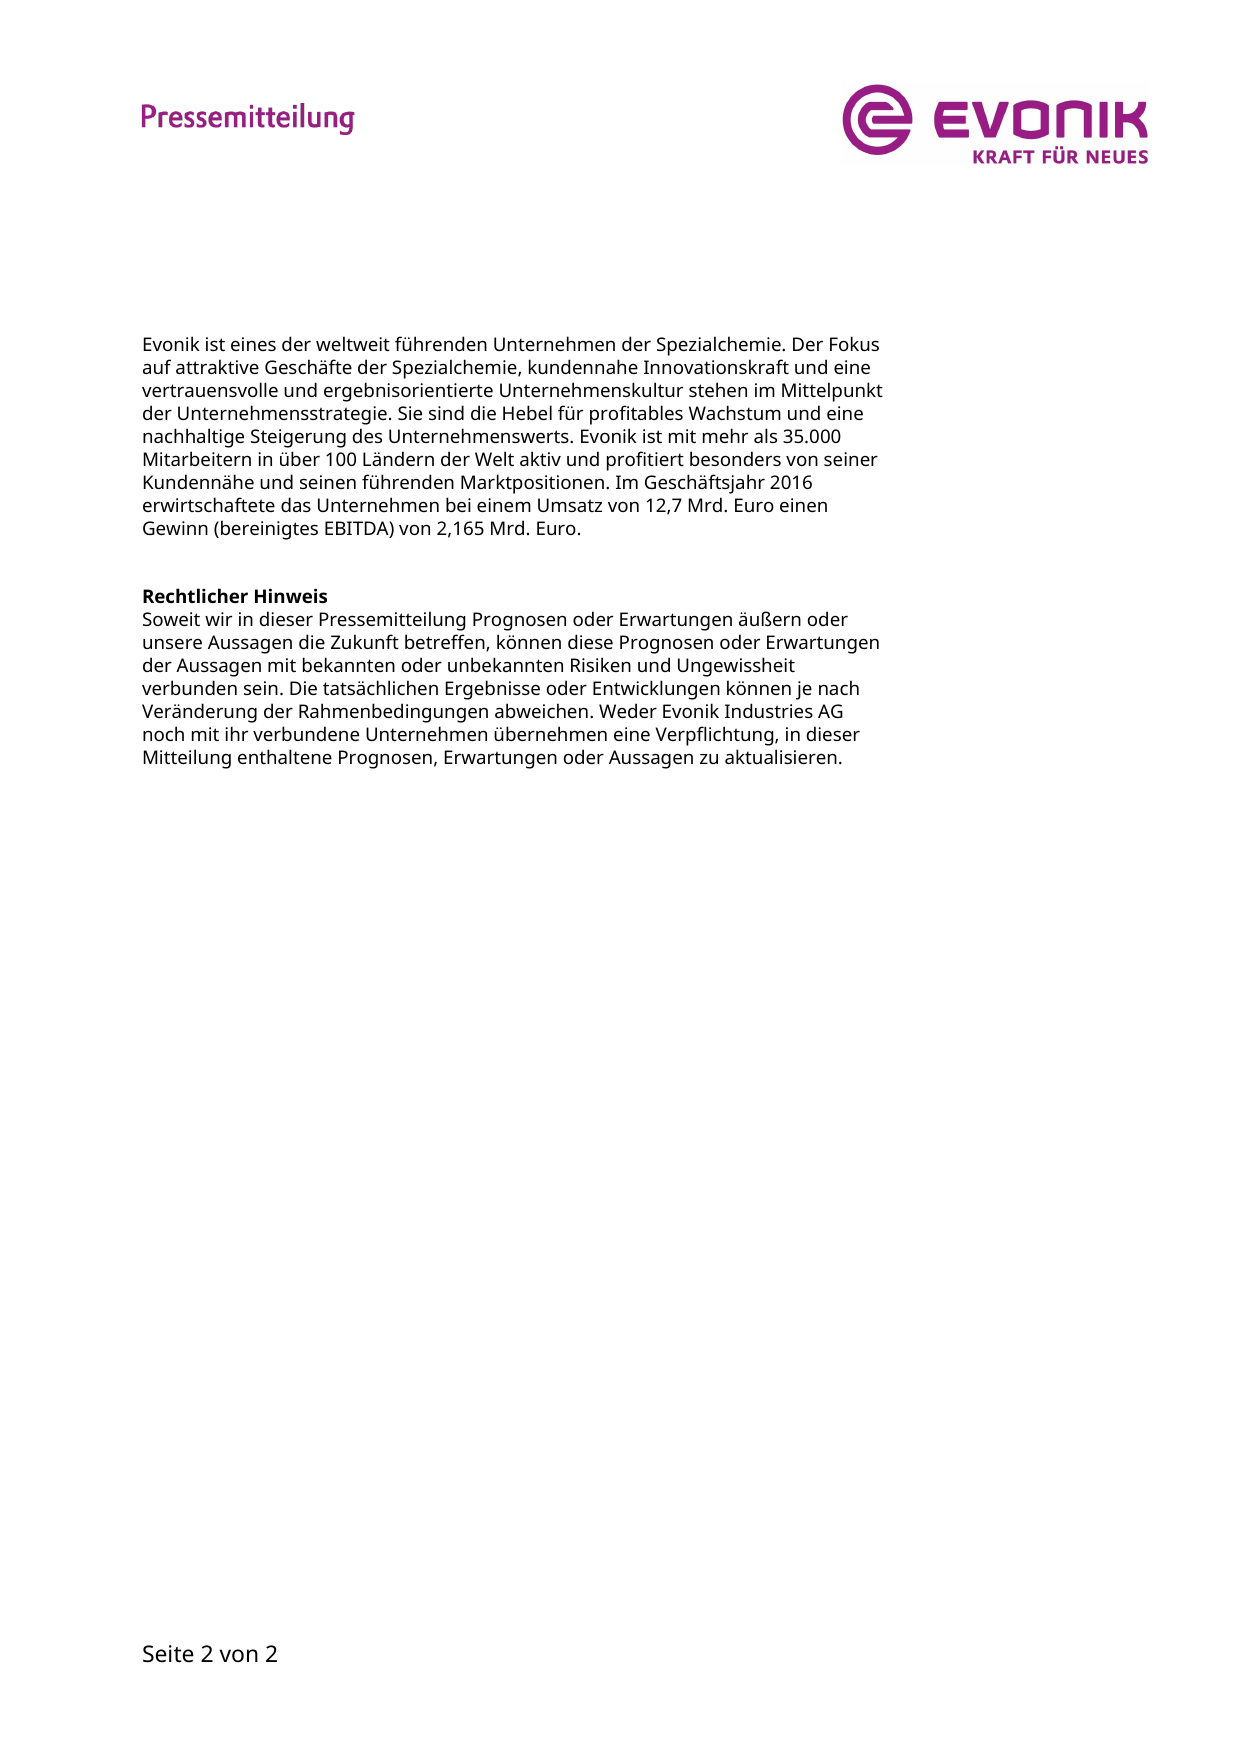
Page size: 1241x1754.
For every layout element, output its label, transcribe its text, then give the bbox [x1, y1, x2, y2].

text Evonik ist eines der weltweit führenden Unternehmen der Spezialchemie. Der Fokus auf attraktive Geschäfte der Spezialchemie, kundennahe Innovationskraft und eine vertrauensvolle und ergebnisorientierte Unternehmenskultur stehen im Mittelpunkt der Unternehmensstrategie. Sie sind die Hebel für profitables Wachstum und eine nachhaltige Steigerung des Unternehmenswerts. Evonik ist mit mehr als 35.000 Mitarbeitern in über 100 Ländern der Welt aktiv und profitiert besonders von seiner Kundennähe und seinen führenden Marktpositionen. Im Geschäftsjahr 2016 erwirtschaftete das Unternehmen bei einem Umsatz von 12,7 Mrd. Euro einen Gewinn (bereinigtes EBITDA) von 2,165 Mrd. Euro. [142, 333, 886, 540]
text Rechtlicher Hinweis [142, 586, 886, 608]
picture [841, 82, 1149, 165]
text Soweit wir in dieser Pressemitteilung Prognosen oder Erwartungen äußern oder unsere Aussagen die Zukunft betreffen, können diese Prognosen oder Erwartungen der Aussagen mit bekannten oder unbekannten Risiken und Ungewissheit verbunden sein. Die tatsächlichen Ergebnisse oder Entwicklungen können je nach Veränderung der Rahmenbedingungen abweichen. Weder Evonik Industries AG noch mit ihr verbundene Unternehmen übernehmen eine Verpflichtung, in dieser Mitteilung enthaltene Prognosen, Erwartungen oder Aussagen zu aktualisieren. [142, 608, 886, 769]
picture [141, 103, 355, 135]
